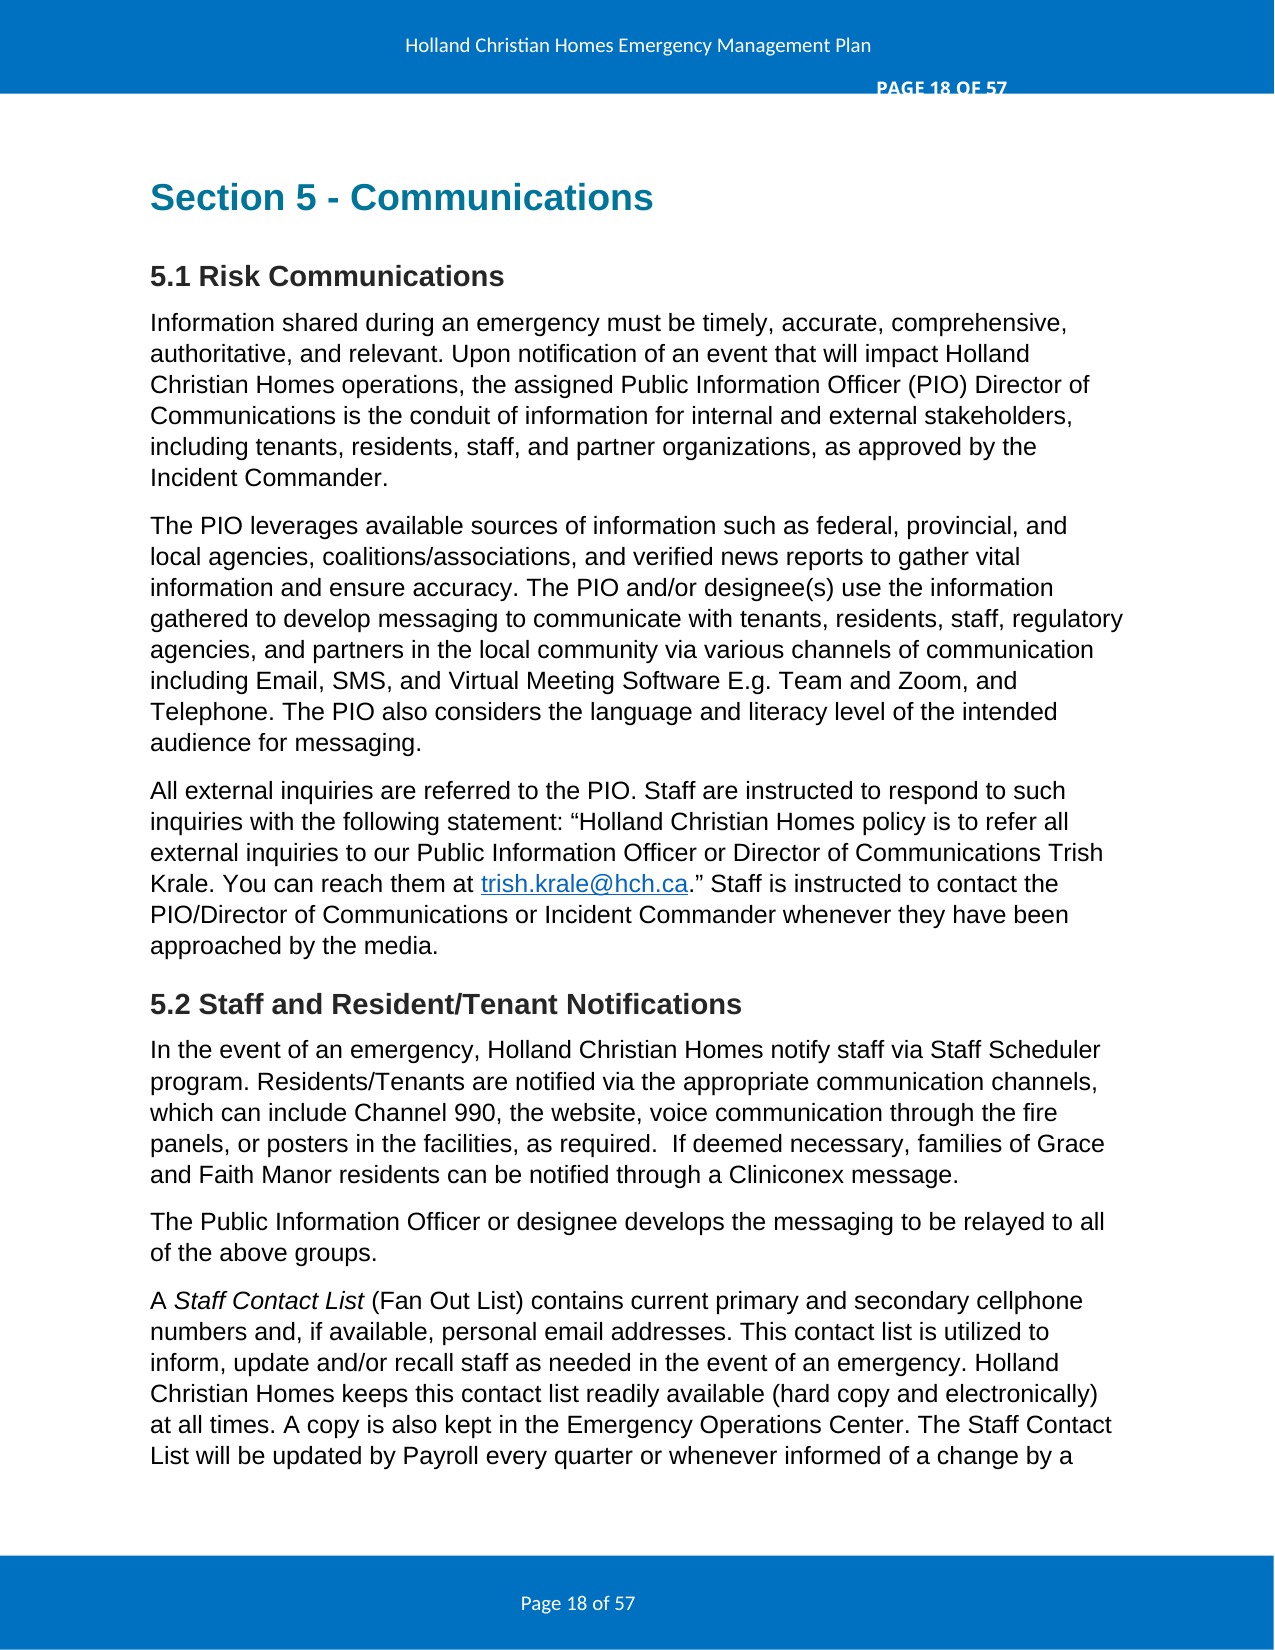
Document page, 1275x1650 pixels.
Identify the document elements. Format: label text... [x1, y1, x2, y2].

subtitle 5.2 Staff and Resident/Tenant Notifications [150, 987, 1125, 1020]
text In the event of an emergency, Holland Christian Homes notify staff via Staff Scheduler program. Residents/Tenants are notified via the appropriate communication channels, which can include Channel 990, the website, voice communication through the fire panels, or posters in the facilities, as required. If deemed necessary, families of Grace and Faith Manor residents can be notified through a Cliniconex message. [150, 1036, 1125, 1188]
text All external inquiries are referred to the PIO. Staff are instructed to respond to such inquiries with the following statement: “Holland Christian Homes policy is to refer all external inquiries to our Public Information Officer or Director of Communications Trish Krale. You can reach them at trish.krale@hch.ca.” Staff is instructed to contact the PIO/Director of Communications or Incident Commander whenever they have been approached by the media. [150, 776, 1125, 959]
text The Public Information Officer or designee develops the messaging to be relayed to all of the above groups. [150, 1207, 1125, 1267]
text The PIO leverages available sources of information such as federal, provincial, and local agencies, coalitions/associations, and verified news reports to gather vital information and ensure accuracy. The PIO and/or designee(s) use the information gathered to develop messaging to communicate with tenants, residents, staff, regulatory agencies, and partners in the local community via various channels of communication including Email, SMS, and Virtual Meeting Software E.g. Team and Zoom, and Telephone. The PIO also considers the language and literacy level of the intended audience for messaging. [150, 511, 1125, 757]
text Information shared during an emergency must be timely, accurate, comprehensive, authoritative, and relevant. Upon notification of an event that will impact Holland Christian Homes operations, the assigned Public Information Officer (PIO) Director of Communications is the conduit of information for internal and external stakeholders, including tenants, residents, staff, and partner organizations, as approved by the Incident Commander. [150, 308, 1125, 492]
subtitle Section 5 - Communications [150, 175, 1125, 218]
subtitle 5.1 Risk Communications [150, 259, 1125, 293]
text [150, 1286, 1125, 1470]
